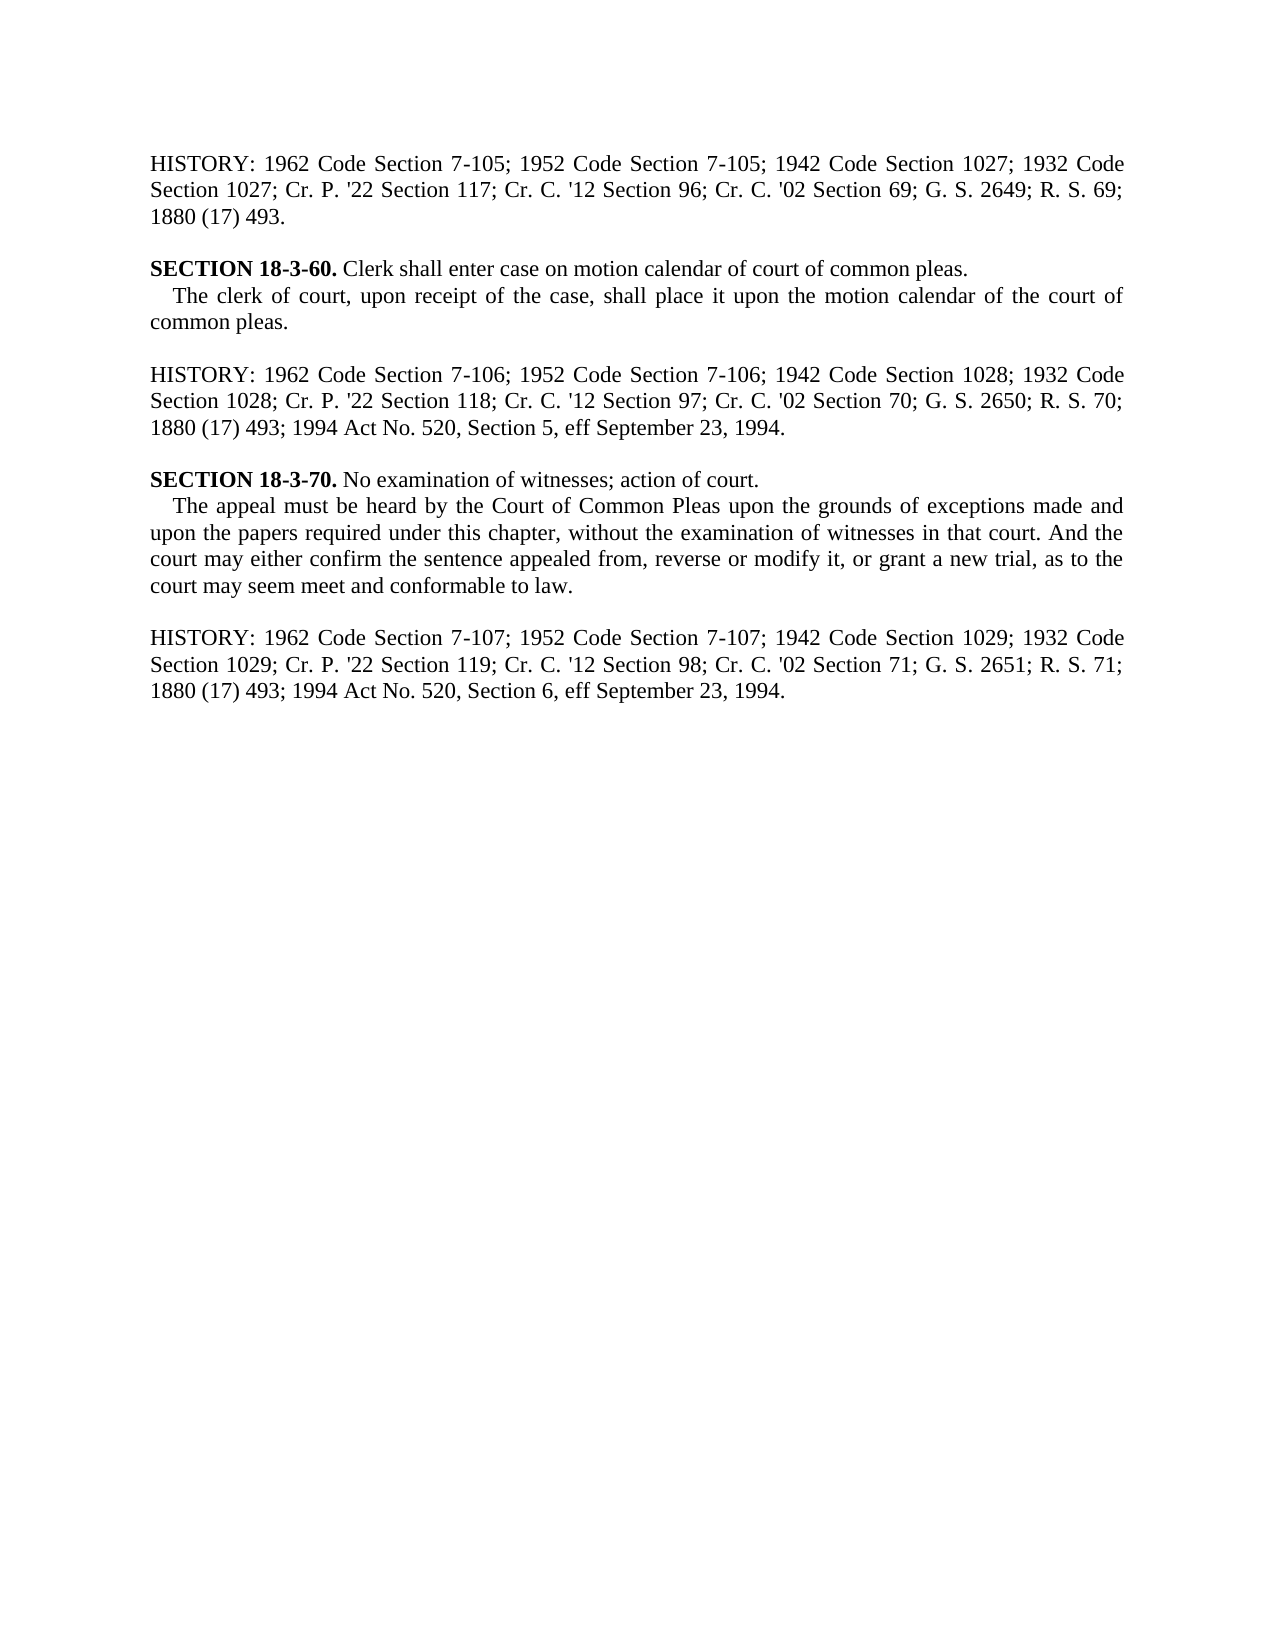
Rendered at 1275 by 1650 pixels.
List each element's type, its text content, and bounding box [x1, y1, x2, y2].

text HISTORY: 1962 Code Section 7-105; 1952 Code Section 7-105; 1942 Code Section 1027; 1932 Code Section 1027; Cr. P. '22 Section 117; Cr. C. '12 Section 96; Cr. C. '02 Section 69; G. S. 2649; R. S. 69; 1880 (17) 493. [150, 150, 1125, 229]
text HISTORY: 1962 Code Section 7-106; 1952 Code Section 7-106; 1942 Code Section 1028; 1932 Code Section 1028; Cr. P. '22 Section 118; Cr. C. '12 Section 97; Cr. C. '02 Section 70; G. S. 2650; R. S. 70; 1880 (17) 493; 1994 Act No. 520, Section 5, eff September 23, 1994. [150, 361, 1125, 440]
text The appeal must be heard by the Court of Common Pleas upon the grounds of exceptions made and upon the papers required under this chapter, without the examination of witnesses in that court. And the court may either confirm the sentence appealed from, reverse or modify it, or grant a new trial, as to the court may seem meet and conformable to law. [150, 493, 1125, 598]
text The clerk of court, upon receipt of the case, shall place it upon the motion calendar of the court of common pleas. [150, 282, 1125, 334]
text SECTION 18-3-70. No examination of witnesses; action of court. [150, 466, 1125, 493]
text SECTION 18-3-60. Clerk shall enter case on motion calendar of court of common pleas. [150, 255, 1125, 282]
text HISTORY: 1962 Code Section 7-107; 1952 Code Section 7-107; 1942 Code Section 1029; 1932 Code Section 1029; Cr. P. '22 Section 119; Cr. C. '12 Section 98; Cr. C. '02 Section 71; G. S. 2651; R. S. 71; 1880 (17) 493; 1994 Act No. 520, Section 6, eff September 23, 1994. [150, 624, 1125, 703]
